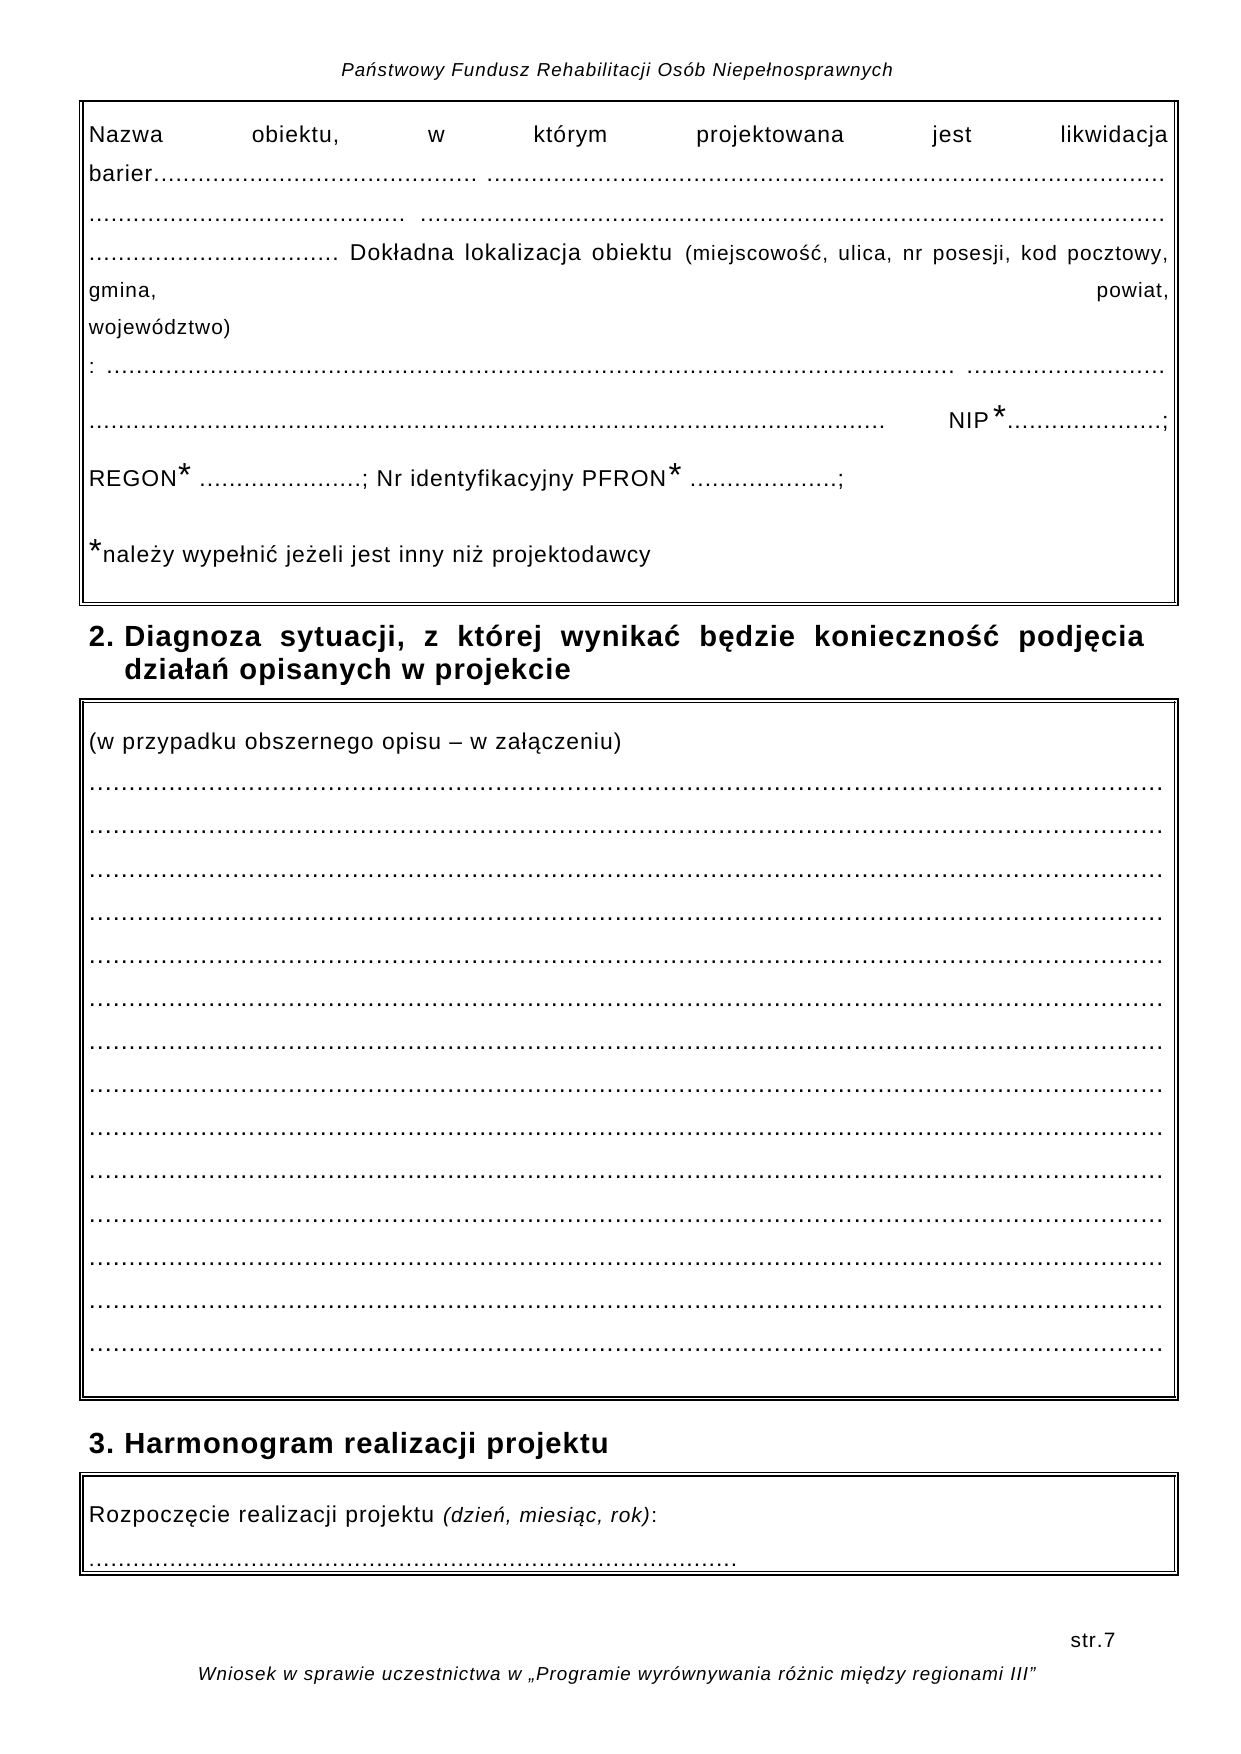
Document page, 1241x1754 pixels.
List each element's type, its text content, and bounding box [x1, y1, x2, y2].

table_cell Nazwa obiektu, w którym projektowana jest likwidacja barier............................................ ....................................................................................................................................... ....................................................................................................................................... Dokładna lokalizacja obiektu (miejscowość, ulica, nr posesji, kod pocztowy, gmina, powiat, województwo): ................................................................................................................... ....................................................................................................................................... NIP*.....................; REGON* ......................; Nr identyfikacyjny PFRON* ....................; *należy wypełnić jeżeli jest inny niż projektodawcy [84, 102, 1174, 601]
table_header (w przypadku obszernego opisu – w załączeniu) ............................................................................................................................................................................................................................................................................................................................................................................................................................................................................................................................................................................................................................................................................................................................................................................................................................................................................................................................................................................................................................................................................................................................................................................................................................................................... ................................................................................................................................................................................................................................................................................................................................................................................................................................................................................................................................................................................................................................................................................................... [84, 703, 1174, 1396]
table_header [84, 1477, 1174, 1571]
text 3. Harmonogram realizacji projektu [89, 1426, 1146, 1459]
text 2. Diagnoza sytuacji, z której wynikać będzie konieczność podjęcia działań opisanych w projekcie [89, 619, 1146, 686]
